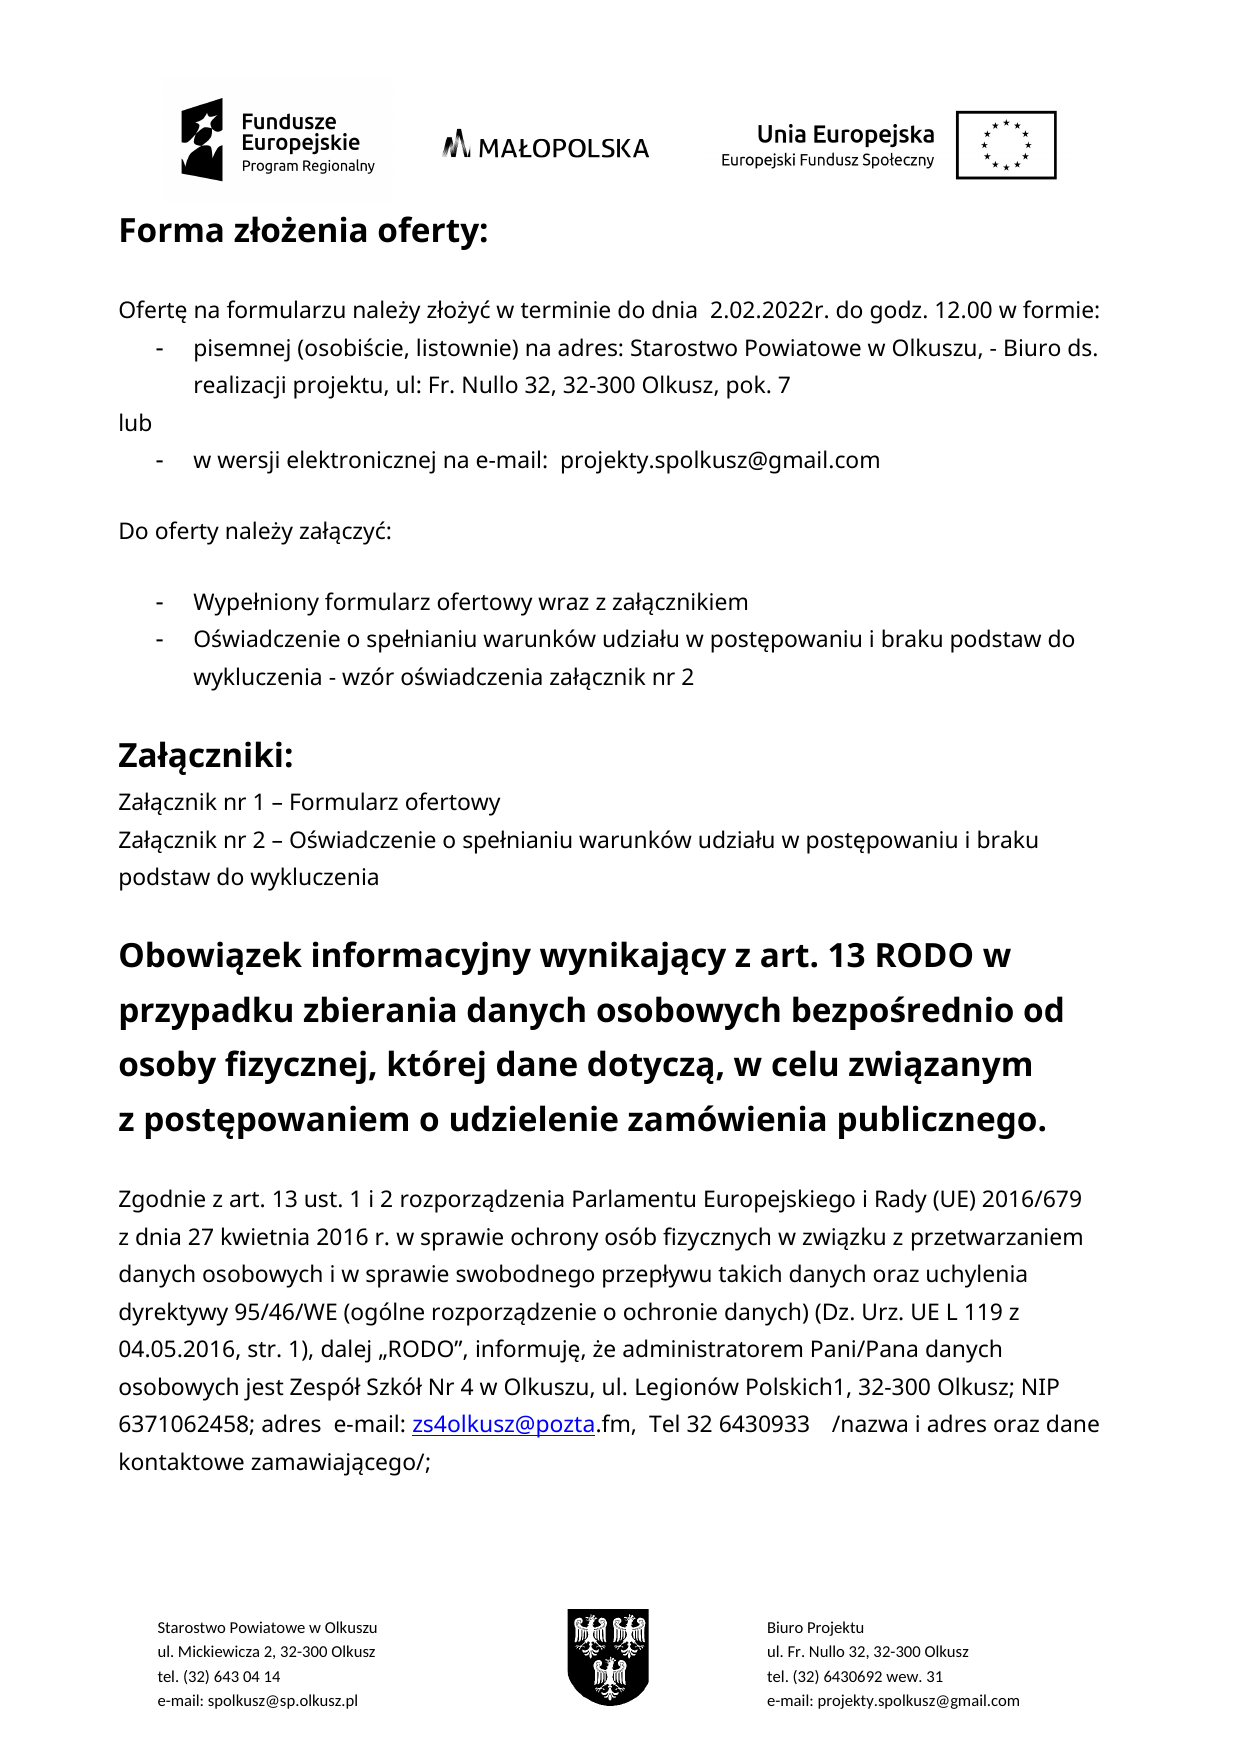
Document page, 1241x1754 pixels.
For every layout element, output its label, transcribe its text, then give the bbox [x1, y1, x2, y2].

text Załącznik nr 2 – Oświadczenie o spełnianiu warunków udziału w postępowaniu i braku podstaw do wykluczenia [118, 824, 1122, 892]
picture [567, 1609, 649, 1707]
text Załącznik nr 1 – Formularz ofertowy [118, 786, 1122, 817]
text Do oferty należy załączyć: [118, 515, 1122, 546]
subtitle Obowiązek informacyjny wynikający z art. 13 RODO w przypadku zbierania danych osobowych bezpośrednio od osoby fizycznej, której dane dotyczą, w celu związanym z postępowaniem o udzielenie zamówienia publicznego. [118, 932, 1122, 1141]
subtitle Załączniki: [118, 732, 1122, 777]
list pisemnej (osobiście, listownie) na adres: Starostwo Powiatowe w Olkuszu, - Biuro ds. realizacji projektu, ul: Fr. Nullo 32, 32-300 Olkusz, pok. 7 [156, 332, 1122, 400]
list w wersji elektronicznej na e-mail: projekty.spolkusz@gmail.com [156, 444, 1122, 475]
picture [161, 77, 1079, 202]
text Ofertę na formularzu należy złożyć w terminie do dnia 2.02.2022r. do godz. 12.00 w formie: [118, 294, 1122, 325]
list Oświadczenie o spełnianiu warunków udziału w postępowaniu i braku podstaw do wykluczenia - wzór oświadczenia załącznik nr 2 [156, 623, 1122, 692]
text Zgodnie z art. 13 ust. 1 i 2 rozporządzenia Parlamentu Europejskiego i Rady (UE) 2016/679 z dnia 27 kwietnia 2016 r. w sprawie ochrony osób fizycznych w związku z przetwarzaniem danych osobowych i w sprawie swobodnego przepływu takich danych oraz uchylenia dyrektywy 95/46/WE (ogólne rozporządzenie o ochronie danych) (Dz. Urz. UE L 119 z 04.05.2016, str. 1), dalej „RODO”, informuję, że administratorem Pani/Pana danych osobowych jest Zespół Szkół Nr 4 w Olkuszu, ul. Legionów Polskich1, 32-300 Olkusz; NIP 6371062458; adres e-mail: zs4olkusz@pozta.fm, Tel 32 6430933 /nazwa i adres oraz dane kontaktowe zamawiającego/; [118, 1183, 1122, 1477]
text lub [118, 407, 1122, 438]
list Wypełniony formularz ofertowy wraz z załącznikiem [156, 586, 1122, 617]
subtitle Forma złożenia oferty: [118, 206, 1122, 252]
